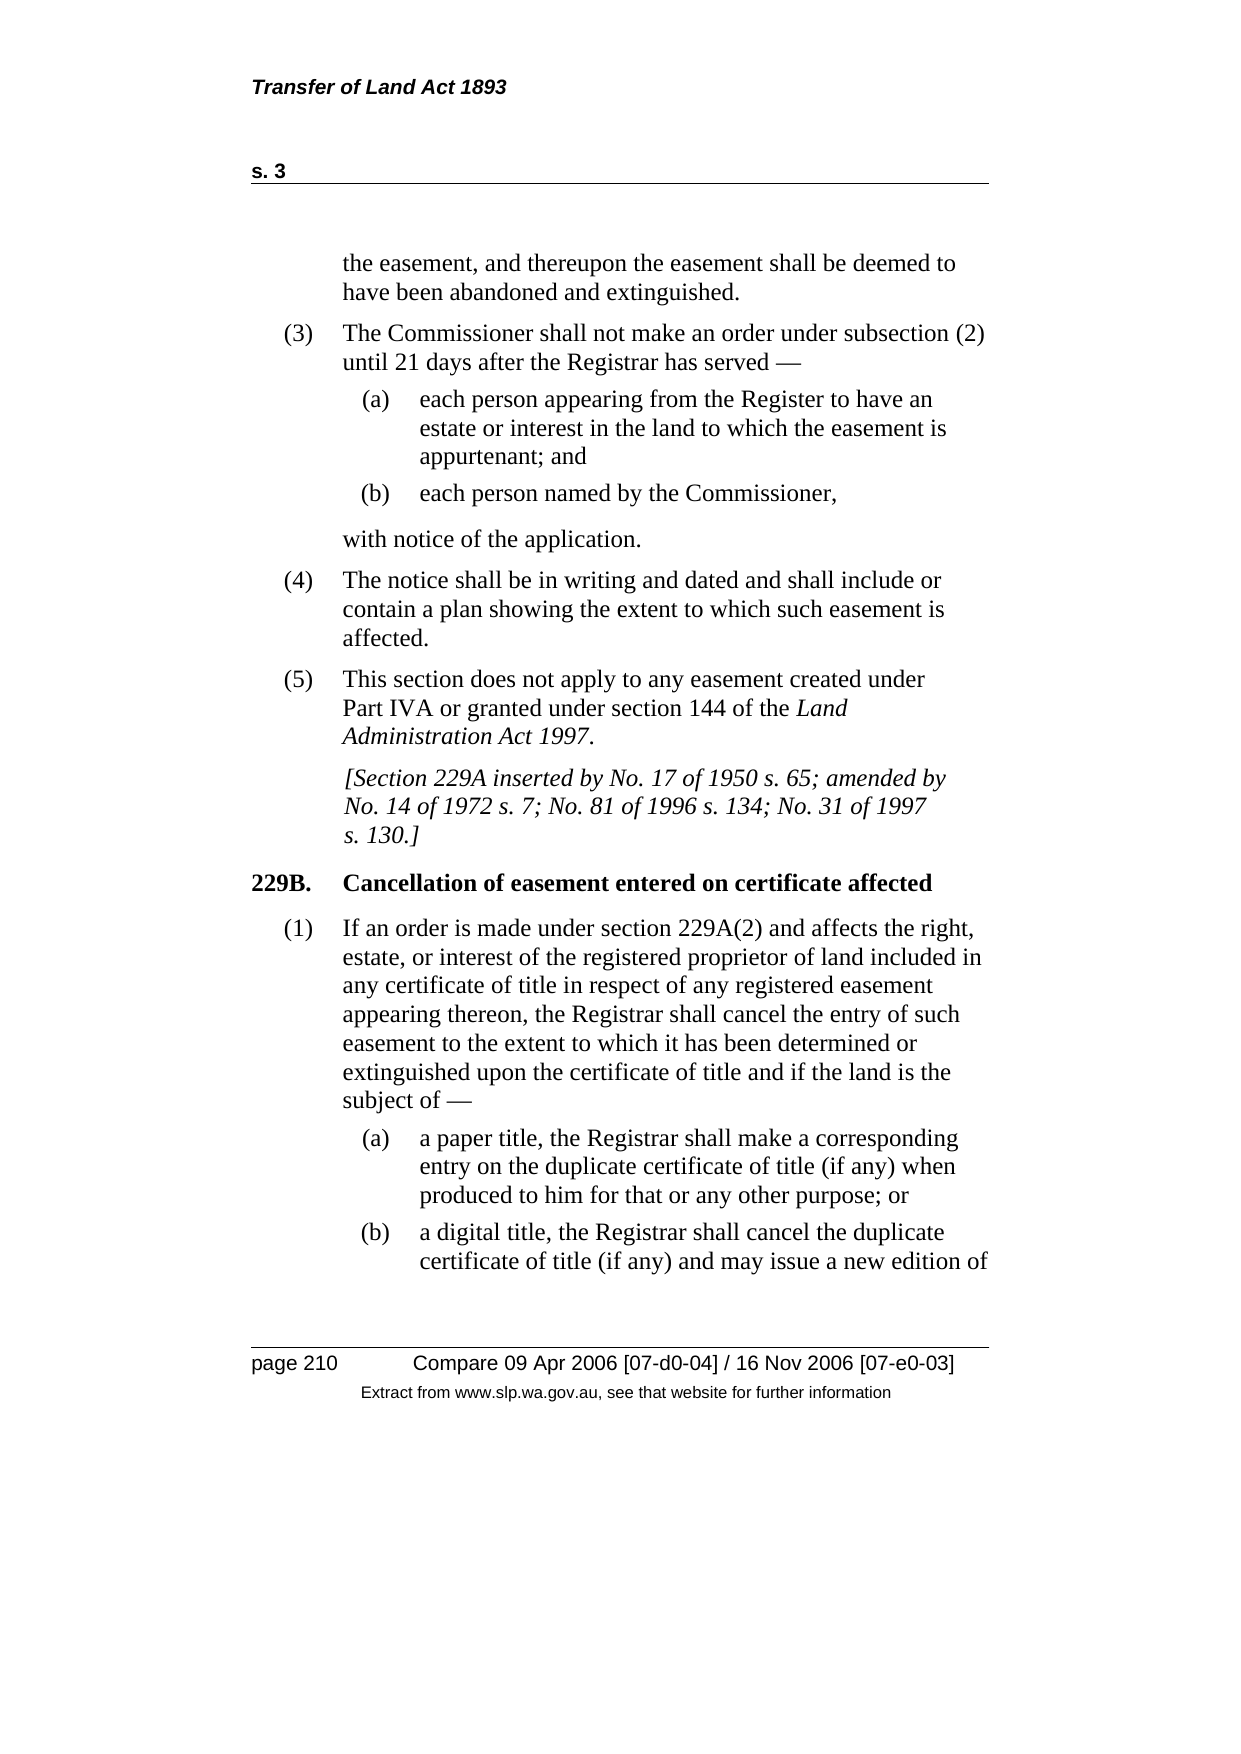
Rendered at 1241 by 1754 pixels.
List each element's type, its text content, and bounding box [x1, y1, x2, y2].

text (3) The Commissioner shall not make an order under subsection (2) until 21 days after the Registrar has served — [251, 318, 989, 376]
text [Section 229A inserted by No. 17 of 1950 s. 65; amended by No. 14 of 1972 s. 7; No. 81 of 1996 s. 134; No. 31 of 1997 s. 130.] [251, 763, 989, 849]
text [251, 1217, 989, 1275]
text (b) each person named by the Commissioner, [251, 478, 989, 507]
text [251, 248, 989, 306]
text (5) This section does not apply to any easement created under Part IVA or granted under section 144 of the Land Administration Act 1997. [251, 664, 989, 750]
subtitle 229B. Cancellation of easement entered on certificate affected [251, 868, 989, 896]
text (1) If an order is made under section 229A(2) and affects the right, estate, or interest of the registered proprietor of land included in any certificate of title in respect of any registered easement appearing thereon, the Registrar shall cancel the entry of such easement to the extent to which it has been determined or extinguished upon the certificate of title and if the land is the subject of — [251, 913, 989, 1114]
text (a) each person appearing from the Register to have an estate or interest in the land to which the easement is appurtenant; and [251, 384, 989, 470]
text with notice of the application. [251, 524, 989, 553]
text (4) The notice shall be in writing and dated and shall include or contain a plan showing the extent to which such easement is affected. [251, 565, 989, 651]
text (a) a paper title, the Registrar shall make a corresponding entry on the duplicate certificate of title (if any) when produced to him for that or any other purpose; or [251, 1123, 989, 1209]
